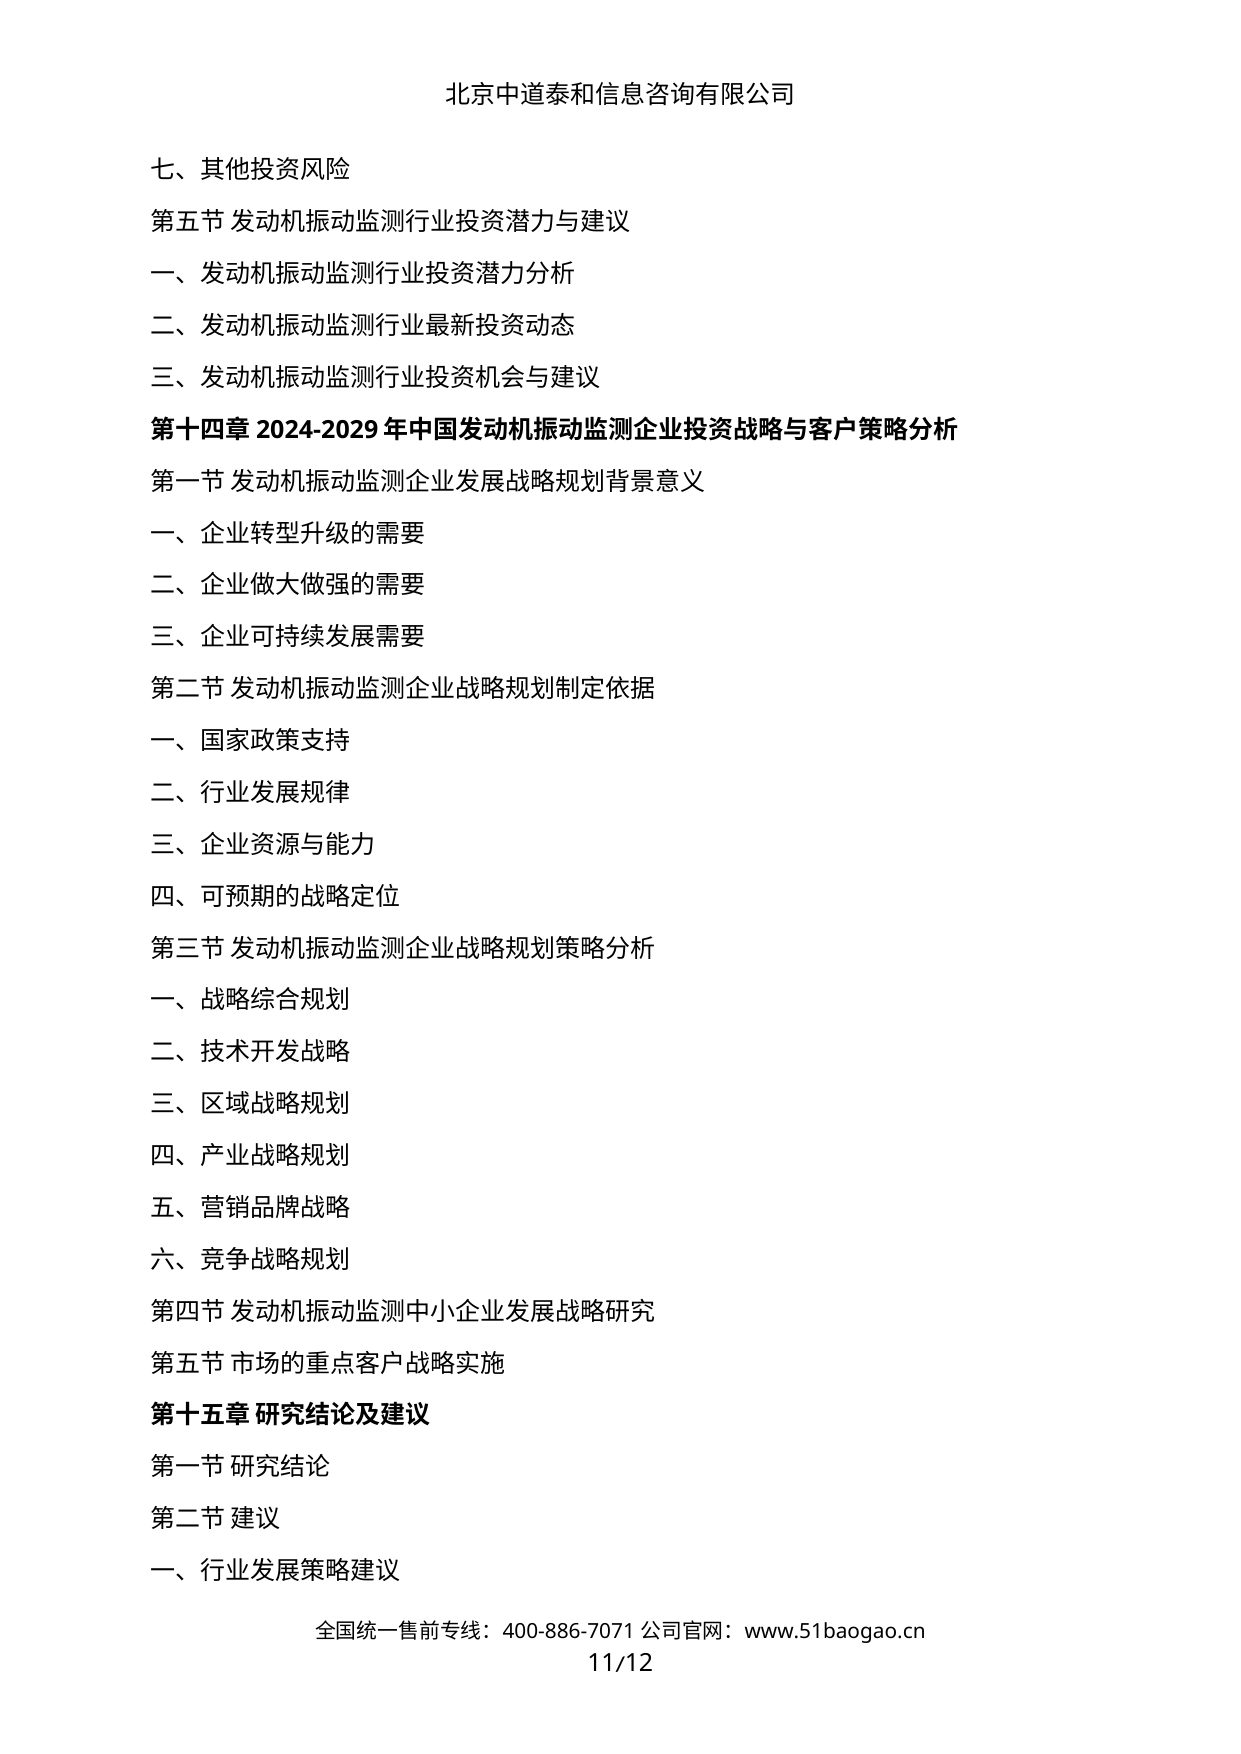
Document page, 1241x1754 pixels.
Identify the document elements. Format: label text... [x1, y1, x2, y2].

text 第一节 发动机振动监测企业发展战略规划背景意义 [150, 461, 1090, 497]
text 二、发动机振动监测行业最新投资动态 [150, 306, 1090, 342]
text 二、技术开发战略 [150, 1032, 1090, 1068]
text 第三节 发动机振动监测企业战略规划策略分析 [150, 928, 1090, 964]
text 五、营销品牌战略 [150, 1187, 1090, 1224]
text 第五节 市场的重点客户战略实施 [150, 1343, 1090, 1379]
text 一、发动机振动监测行业投资潜力分析 [150, 254, 1090, 290]
text 四、可预期的战略定位 [150, 876, 1090, 912]
text 三、发动机振动监测行业投资机会与建议 [150, 357, 1090, 394]
text 二、企业做大做强的需要 [150, 565, 1090, 601]
text 第十五章 研究结论及建议 [150, 1395, 1090, 1431]
text 一、战略综合规划 [150, 980, 1090, 1016]
text 二、行业发展规律 [150, 772, 1090, 809]
text 第十四章 2024-2029年中国发动机振动监测企业投资战略与客户策略分析 [150, 409, 1090, 446]
text 第二节 建议 [150, 1499, 1090, 1535]
text 三、企业可持续发展需要 [150, 617, 1090, 653]
text 一、行业发展策略建议 [150, 1551, 1090, 1587]
text 第二节 发动机振动监测企业战略规划制定依据 [150, 669, 1090, 705]
text 第五节 发动机振动监测行业投资潜力与建议 [150, 202, 1090, 238]
text 三、区域战略规划 [150, 1084, 1090, 1120]
text 三、企业资源与能力 [150, 824, 1090, 861]
text 六、竞争战略规划 [150, 1239, 1090, 1276]
text 七、其他投资风险 [150, 150, 1090, 186]
text 第一节 研究结论 [150, 1447, 1090, 1483]
text 第四节 发动机振动监测中小企业发展战略研究 [150, 1291, 1090, 1327]
text 一、企业转型升级的需要 [150, 513, 1090, 549]
text 一、国家政策支持 [150, 721, 1090, 757]
text 四、产业战略规划 [150, 1136, 1090, 1172]
